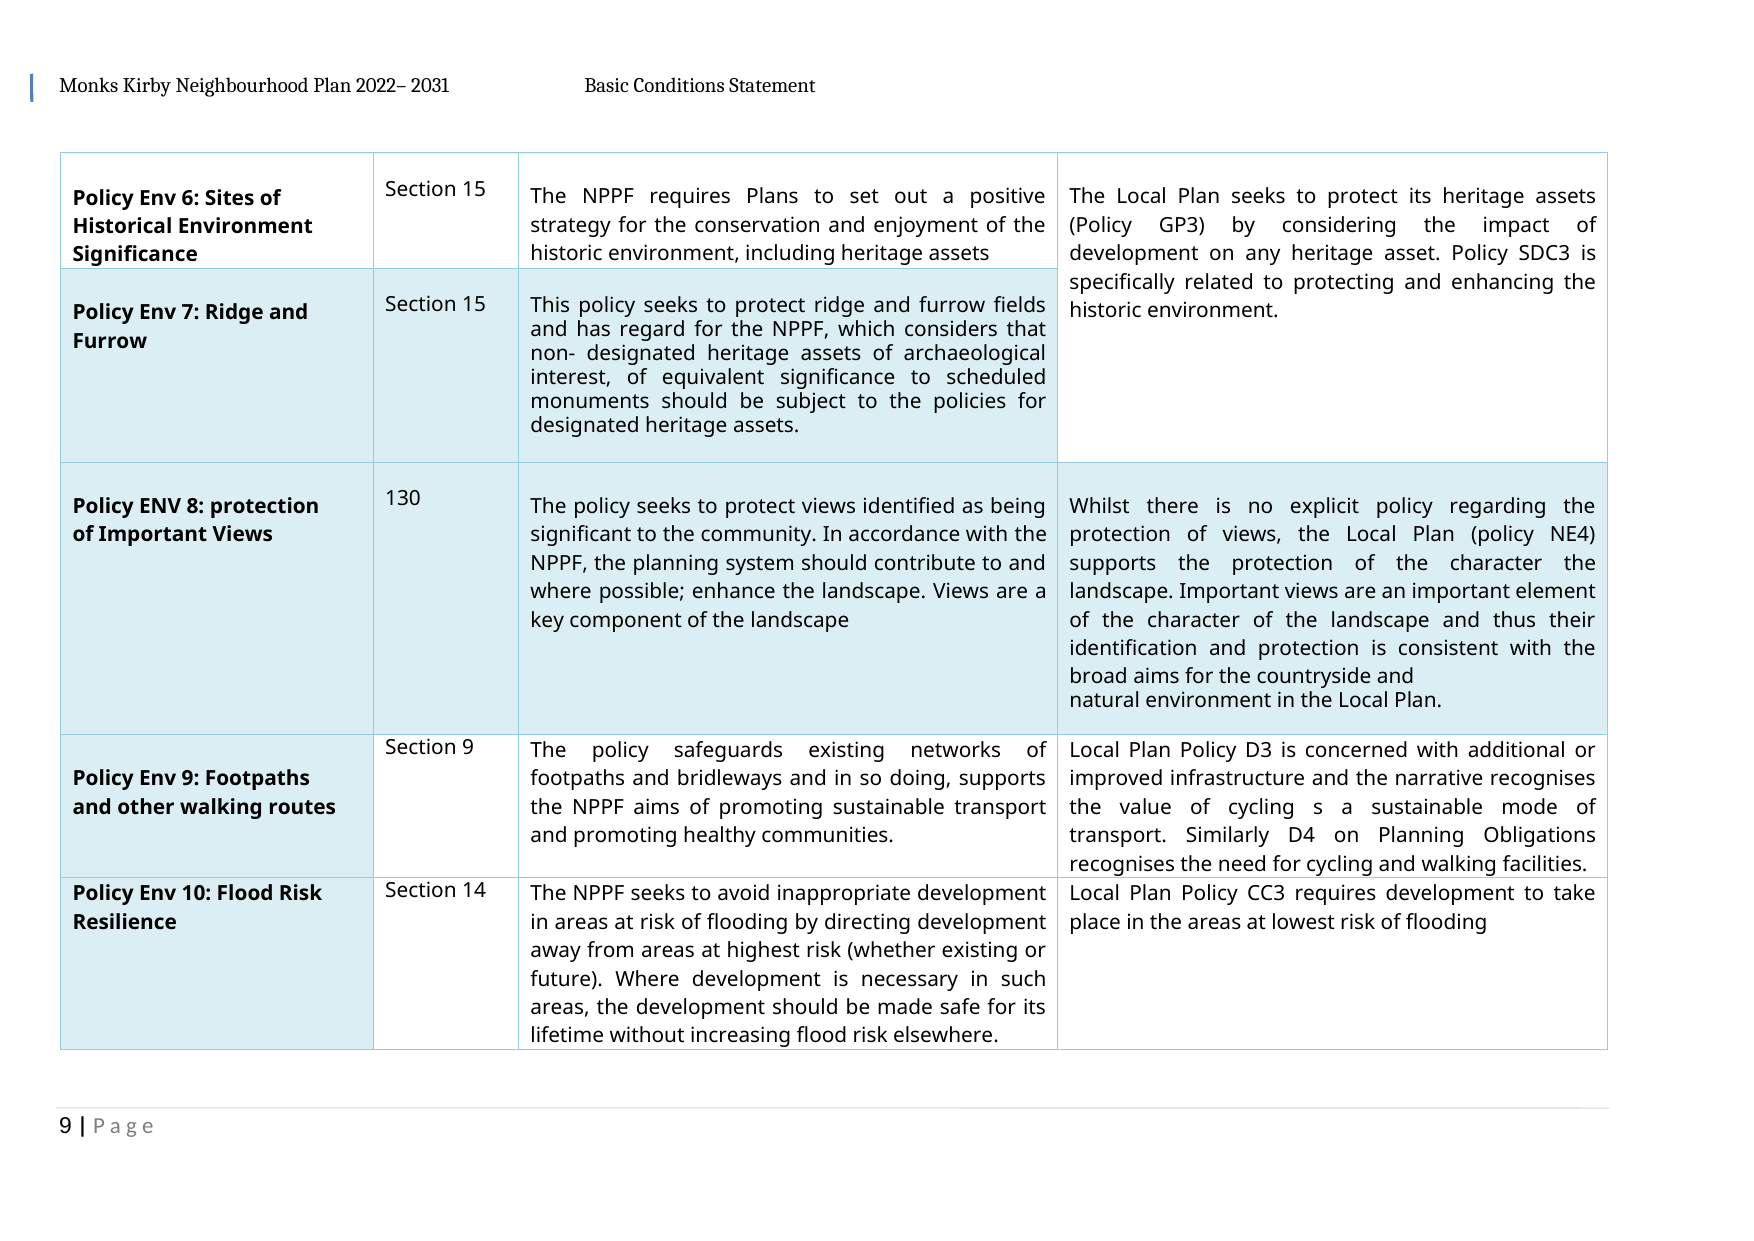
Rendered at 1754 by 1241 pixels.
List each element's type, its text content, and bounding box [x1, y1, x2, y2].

table_cell The policy safeguards existing networks of footpaths and bridleways and in so doing, supports the NPPF aims of promoting sustainable transport and promoting healthy communities. [519, 735, 1057, 877]
table_header Section 15 [374, 153, 518, 268]
table_cell Local Plan Policy CC3 requires development to take place in the areas at lowest risk of flooding [1058, 878, 1607, 1049]
table_cell Local Plan Policy D3 is concerned with additional or improved infrastructure and the narrative recognises the value of cycling s a sustainable mode of transport. Similarly D4 on Planning Obligations recognises the need for cycling and walking facilities. [1058, 735, 1607, 877]
table_cell Policy Env 7: Ridge and Furrow [61, 269, 373, 462]
table_cell The policy seeks to protect views identified as being significant to the community. In accordance with the NPPF, the planning system should contribute to and where possible; enhance the landscape. Views are a key component of the landscape [519, 463, 1057, 734]
table_cell Policy Env 9: Footpaths and other walking routes [61, 735, 373, 877]
table_header The Local Plan seeks to protect its heritage assets (Policy GP3) by considering the impact of development on any heritage asset. Policy SDC3 is specifically related to protecting and enhancing the historic environment. [1058, 153, 1607, 462]
table_cell Policy ENV 8: protection of Important Views [61, 463, 373, 734]
table_header The NPPF requires Plans to set out a positive strategy for the conservation and enjoyment of the historic environment, including heritage assets [519, 153, 1057, 268]
table_cell Section 15 [374, 269, 518, 462]
table_cell 130 [374, 463, 518, 734]
table_cell Section 14 [374, 878, 518, 1049]
table_cell This policy seeks to protect ridge and furrow fields and has regard for the NPPF, which considers that non- designated heritage assets of archaeological interest, of equivalent significance to scheduled monuments should be subject to the policies for designated heritage assets. [519, 269, 1057, 462]
table_cell The NPPF seeks to avoid inappropriate development in areas at risk of flooding by directing development away from areas at highest risk (whether existing or future). Where development is necessary in such areas, the development should be made safe for its lifetime without increasing flood risk elsewhere. [519, 878, 1057, 1049]
table_cell Policy Env 10: Flood Risk Resilience [61, 878, 373, 1049]
table_cell Whilst there is no explicit policy regarding the protection of views, the Local Plan (policy NE4) supports the protection of the character the landscape. Important views are an important element of the character of the landscape and thus their identification and protection is consistent with the broad aims for the countryside and natural environment in the Local Plan. [1058, 463, 1607, 734]
table_header Policy Env 6: Sites of Historical Environment Significance [61, 153, 373, 268]
table_cell Section 9 [374, 735, 518, 877]
